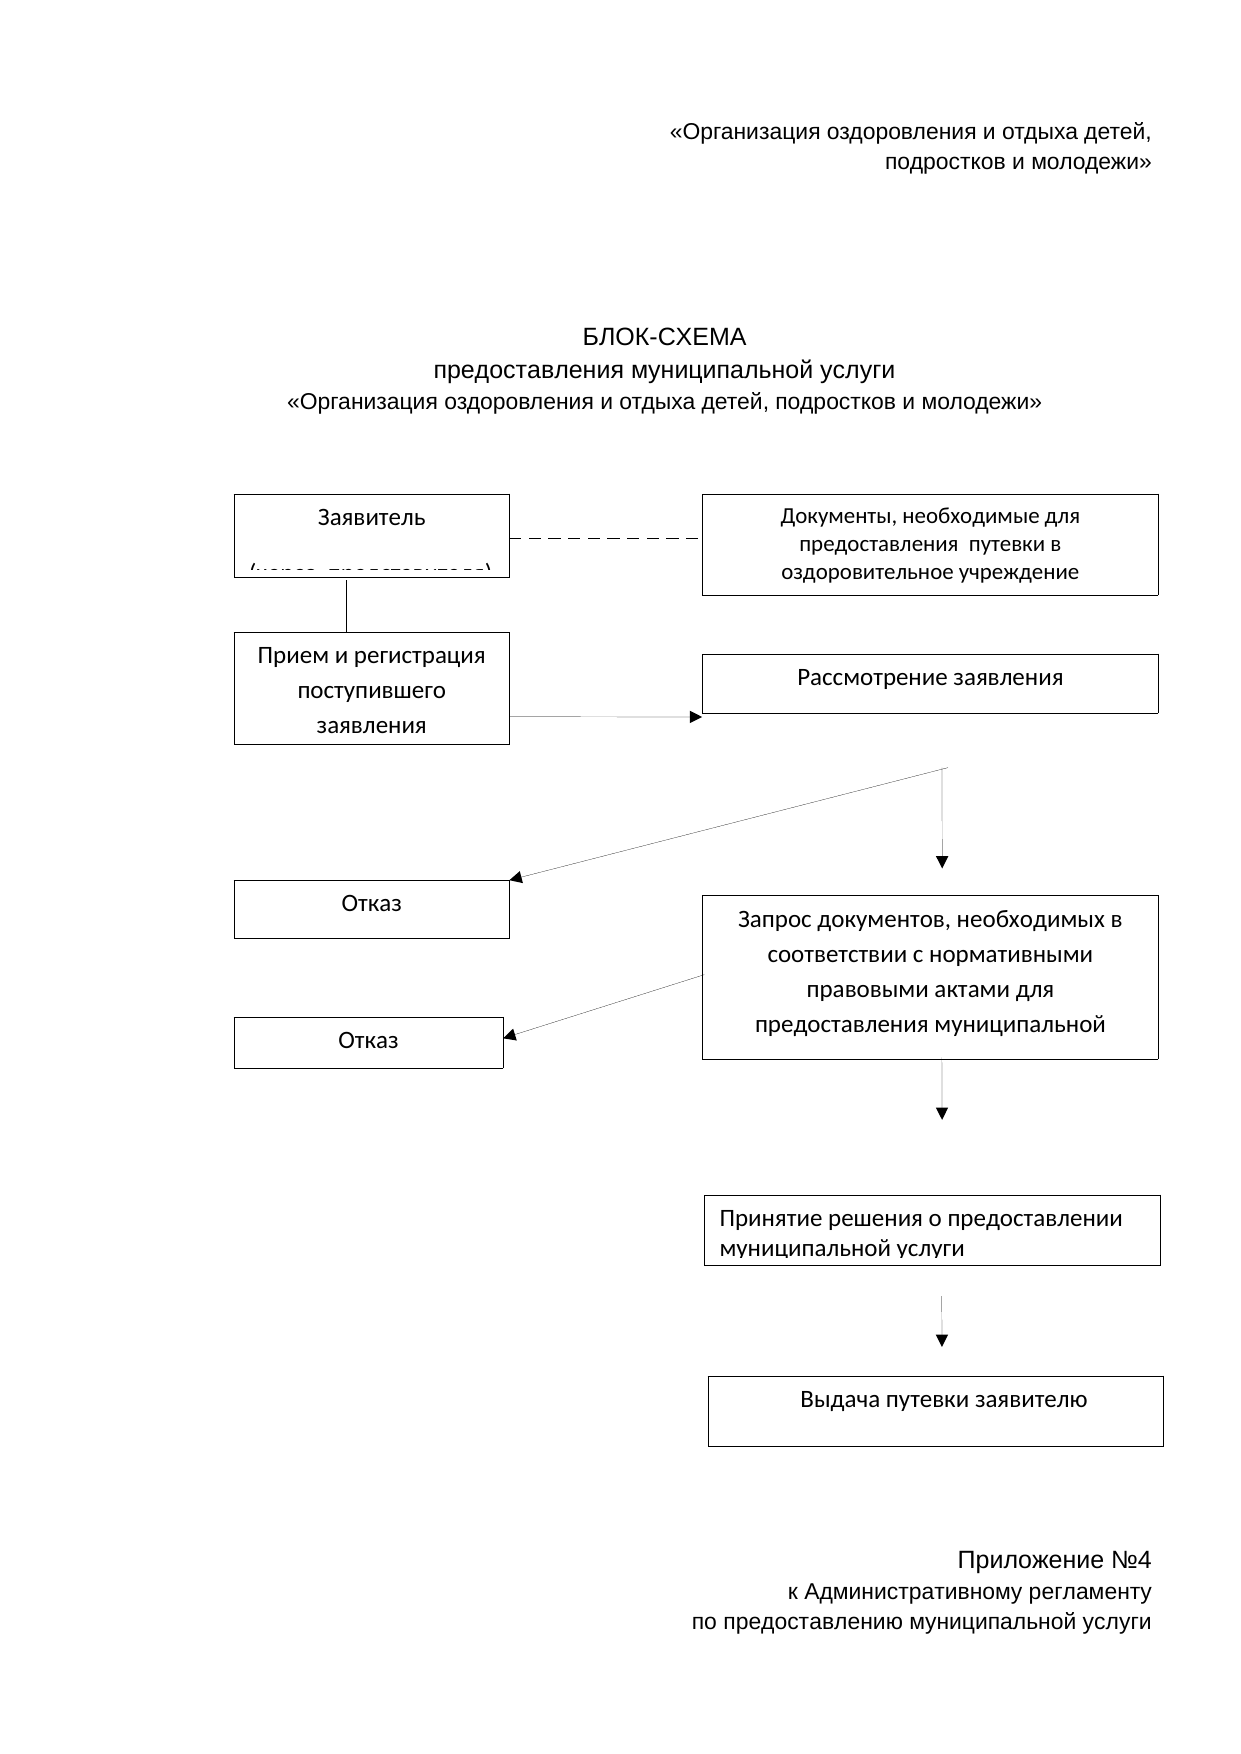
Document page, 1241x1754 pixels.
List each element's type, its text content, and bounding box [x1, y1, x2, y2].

text «Организация оздоровления и отдыха детей, [177, 118, 1152, 144]
text предоставления муниципальной услуги [177, 355, 1152, 384]
text к Административному регламенту [177, 1578, 1152, 1604]
text БЛОК-СХЕМА [177, 322, 1152, 351]
text по предоставлению муниципальной услуги [177, 1608, 1152, 1635]
text Приложение №4 [177, 1545, 1152, 1574]
text подростков и молодежи» [177, 148, 1152, 175]
text «Организация оздоровления и отдыха детей, подростков и молодежи» [177, 388, 1152, 415]
